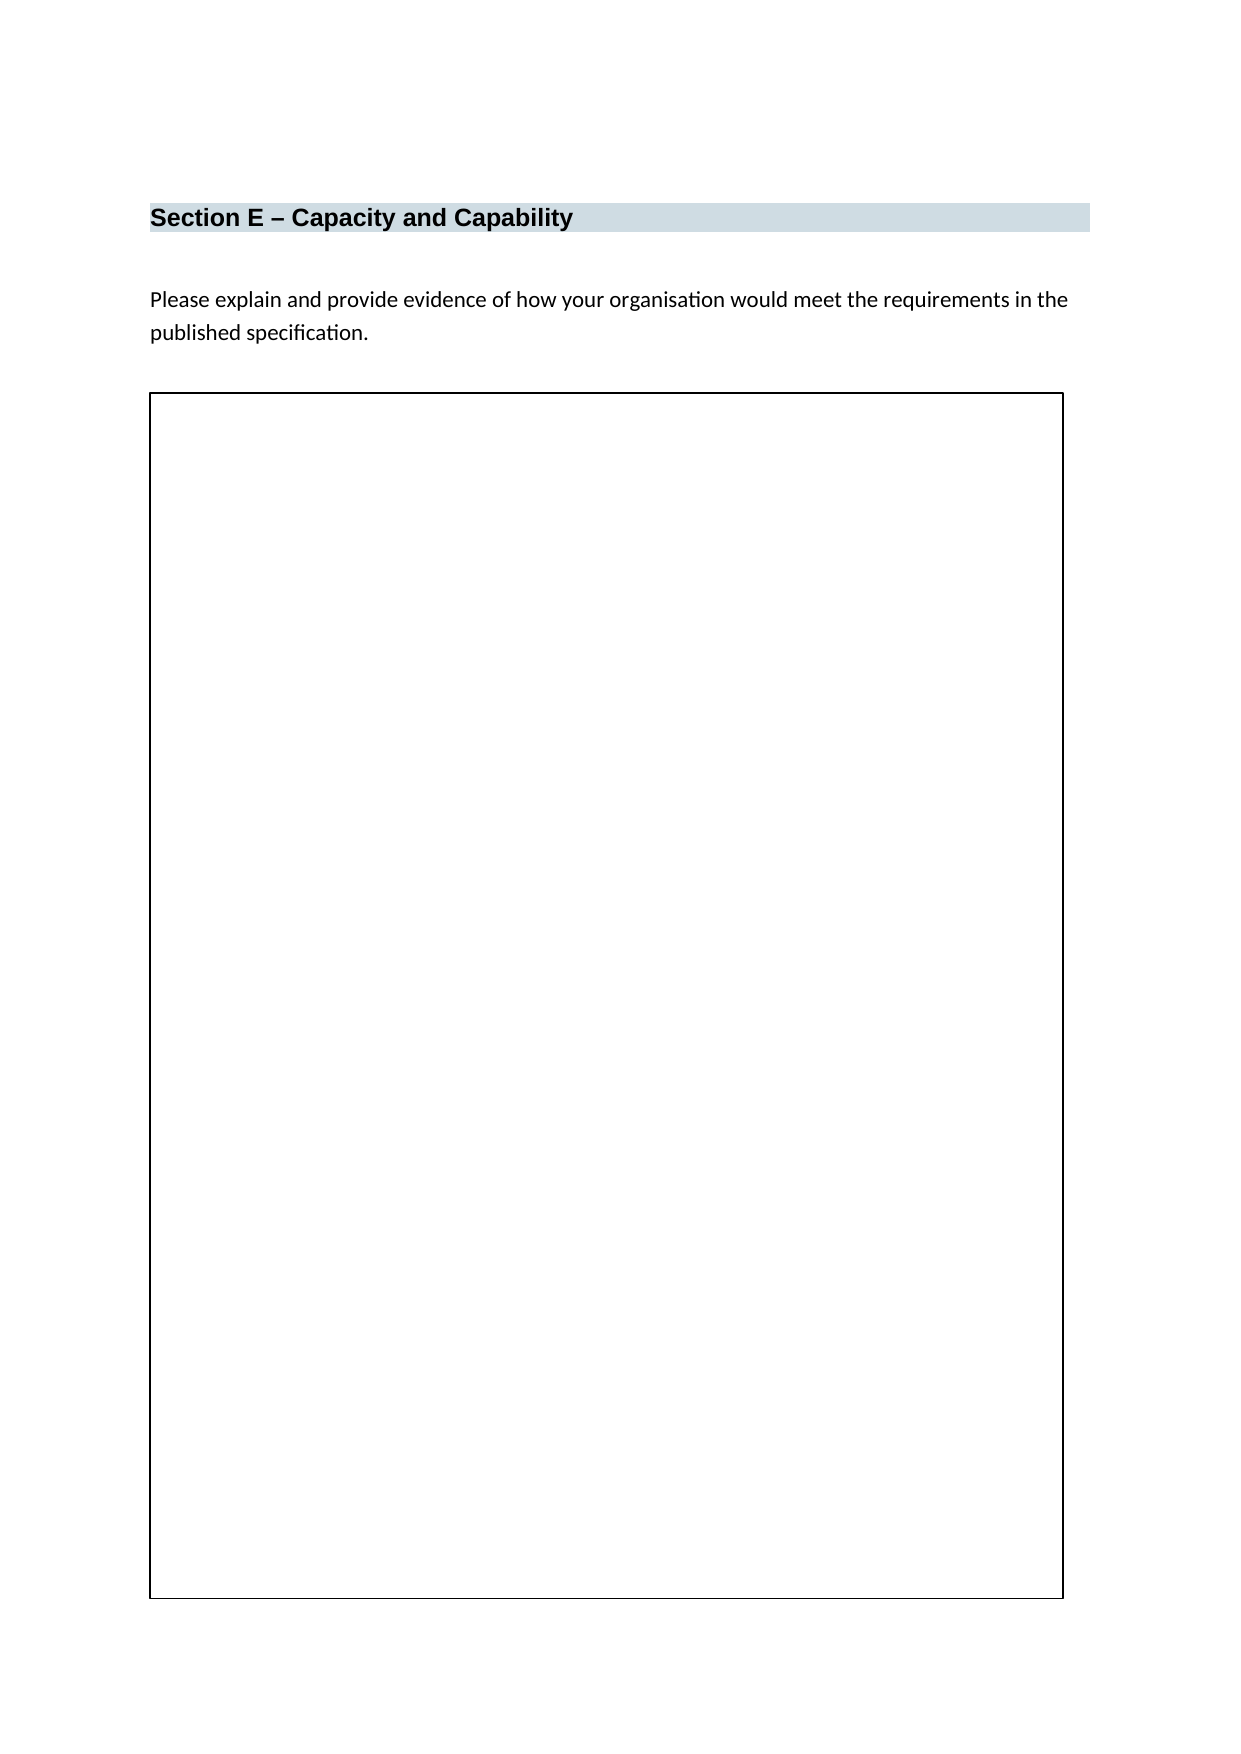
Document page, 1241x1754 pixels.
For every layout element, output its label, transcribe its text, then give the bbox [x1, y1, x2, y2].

subtitle Section E – Capacity and Capability [574, 203, 1090, 232]
text Please explain and provide evidence of how your organisation would meet the requirements in the published specification. [150, 286, 1090, 346]
